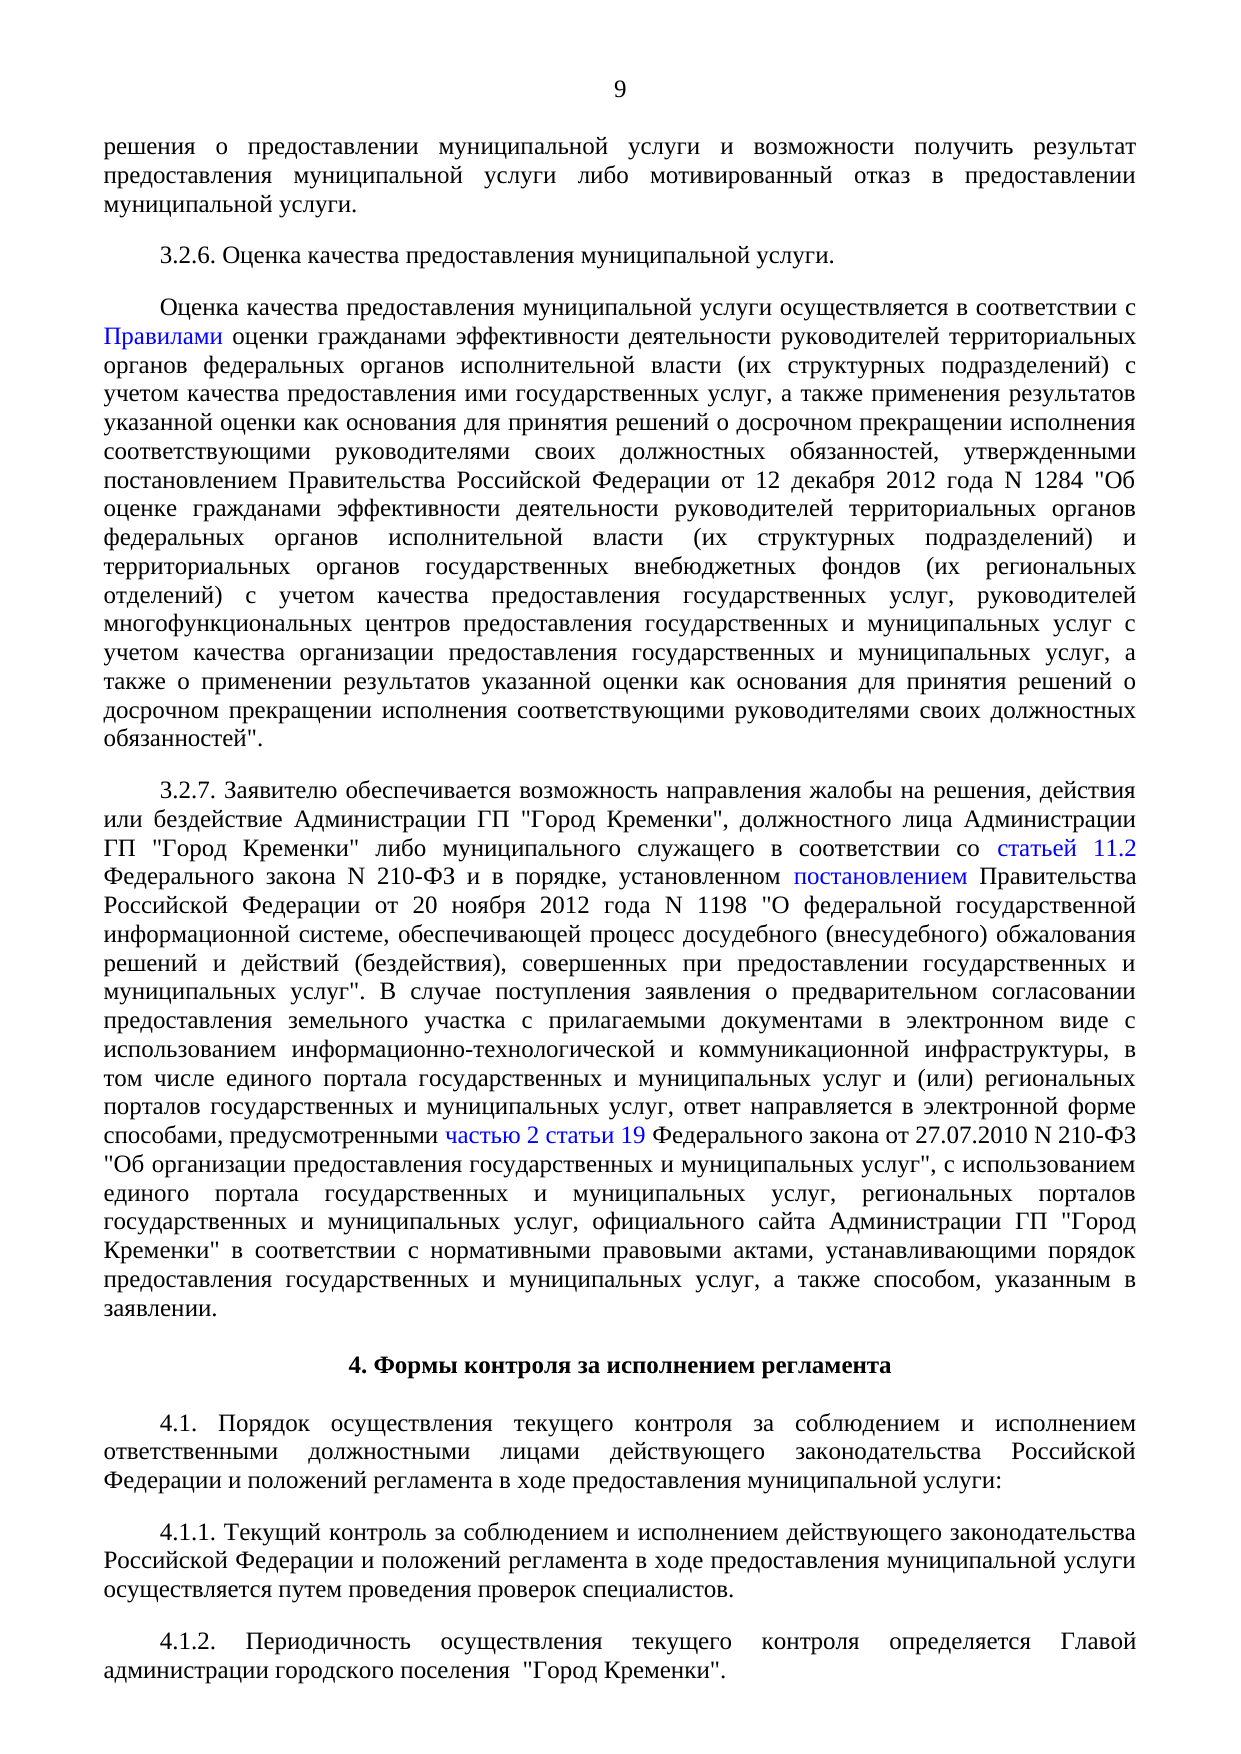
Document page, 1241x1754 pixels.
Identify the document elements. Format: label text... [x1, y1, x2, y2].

text 3.2.6. Оценка качества предоставления муниципальной услуги. [103, 241, 1137, 269]
text 3.2.7. Заявителю обеспечивается возможность направления жалобы на решения, действия или бездействие Администрации ГП "Город Кременки", должностного лица Администрации ГП "Город Кременки" либо муниципального служащего в соответствии со статьей 11.2 Федерального закона N 210-ФЗ и в порядке, установленном постановлением Правительства Российской Федерации от 20 ноября 2012 года N 1198 "О федеральной государственной информационной системе, обеспечивающей процесс досудебного (внесудебного) обжалования решений и действий (бездействия), совершенных при предоставлении государственных и муниципальных услуг". В случае поступления заявления о предварительном согласовании предоставления земельного участка с прилагаемыми документами в электронном виде с использованием информационно-технологической и коммуникационной инфраструктуры, в том числе единого портала государственных и муниципальных услуг и (или) региональных порталов государственных и муниципальных услуг, ответ направляется в электронной форме способами, предусмотренными частью 2 статьи 19 Федерального закона от 27.07.2010 N 210-ФЗ "Об организации предоставления государственных и муниципальных услуг", с использованием единого портала государственных и муниципальных услуг, региональных порталов государственных и муниципальных услуг, официального сайта Администрации ГП "Город Кременки" в соответствии с нормативными правовыми актами, устанавливающими порядок предоставления государственных и муниципальных услуг, а также способом, указанным в заявлении. [103, 775, 1137, 1321]
text 4.1. Порядок осуществления текущего контроля за соблюдением и исполнением ответственными должностными лицами действующего законодательства Российской Федерации и положений регламента в ходе предоставления муниципальной услуги: [103, 1408, 1137, 1494]
text 4.1.2. Периодичность осуществления текущего контроля определяется Главой администрации городского поселения "Город Кременки". [103, 1626, 1137, 1683]
title 4. Формы контроля за исполнением регламента [103, 1350, 1137, 1379]
text Оценка качества предоставления муниципальной услуги осуществляется в соответствии с Правилами оценки гражданами эффективности деятельности руководителей территориальных органов федеральных органов исполнительной власти (их структурных подразделений) с учетом качества предоставления ими государственных услуг, а также применения результатов указанной оценки как основания для принятия решений о досрочном прекращении исполнения соответствующими руководителями своих должностных обязанностей, утвержденными постановлением Правительства Российской Федерации от 12 декабря 2012 года N 1284 "Об оценке гражданами эффективности деятельности руководителей территориальных органов федеральных органов исполнительной власти (их структурных подразделений) и территориальных органов государственных внебюджетных фондов (их региональных отделений) с учетом качества предоставления государственных услуг, руководителей многофункциональных центров предоставления государственных и муниципальных услуг с учетом качества организации предоставления государственных и муниципальных услуг, а также о применении результатов указанной оценки как основания для принятия решений о досрочном прекращении исполнения соответствующими руководителями своих должностных обязанностей". [103, 292, 1137, 752]
text 4.1.1. Текущий контроль за соблюдением и исполнением действующего законодательства Российской Федерации и положений регламента в ходе предоставления муниципальной услуги осуществляется путем проведения проверок специалистов. [103, 1517, 1137, 1603]
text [103, 131, 1137, 218]
